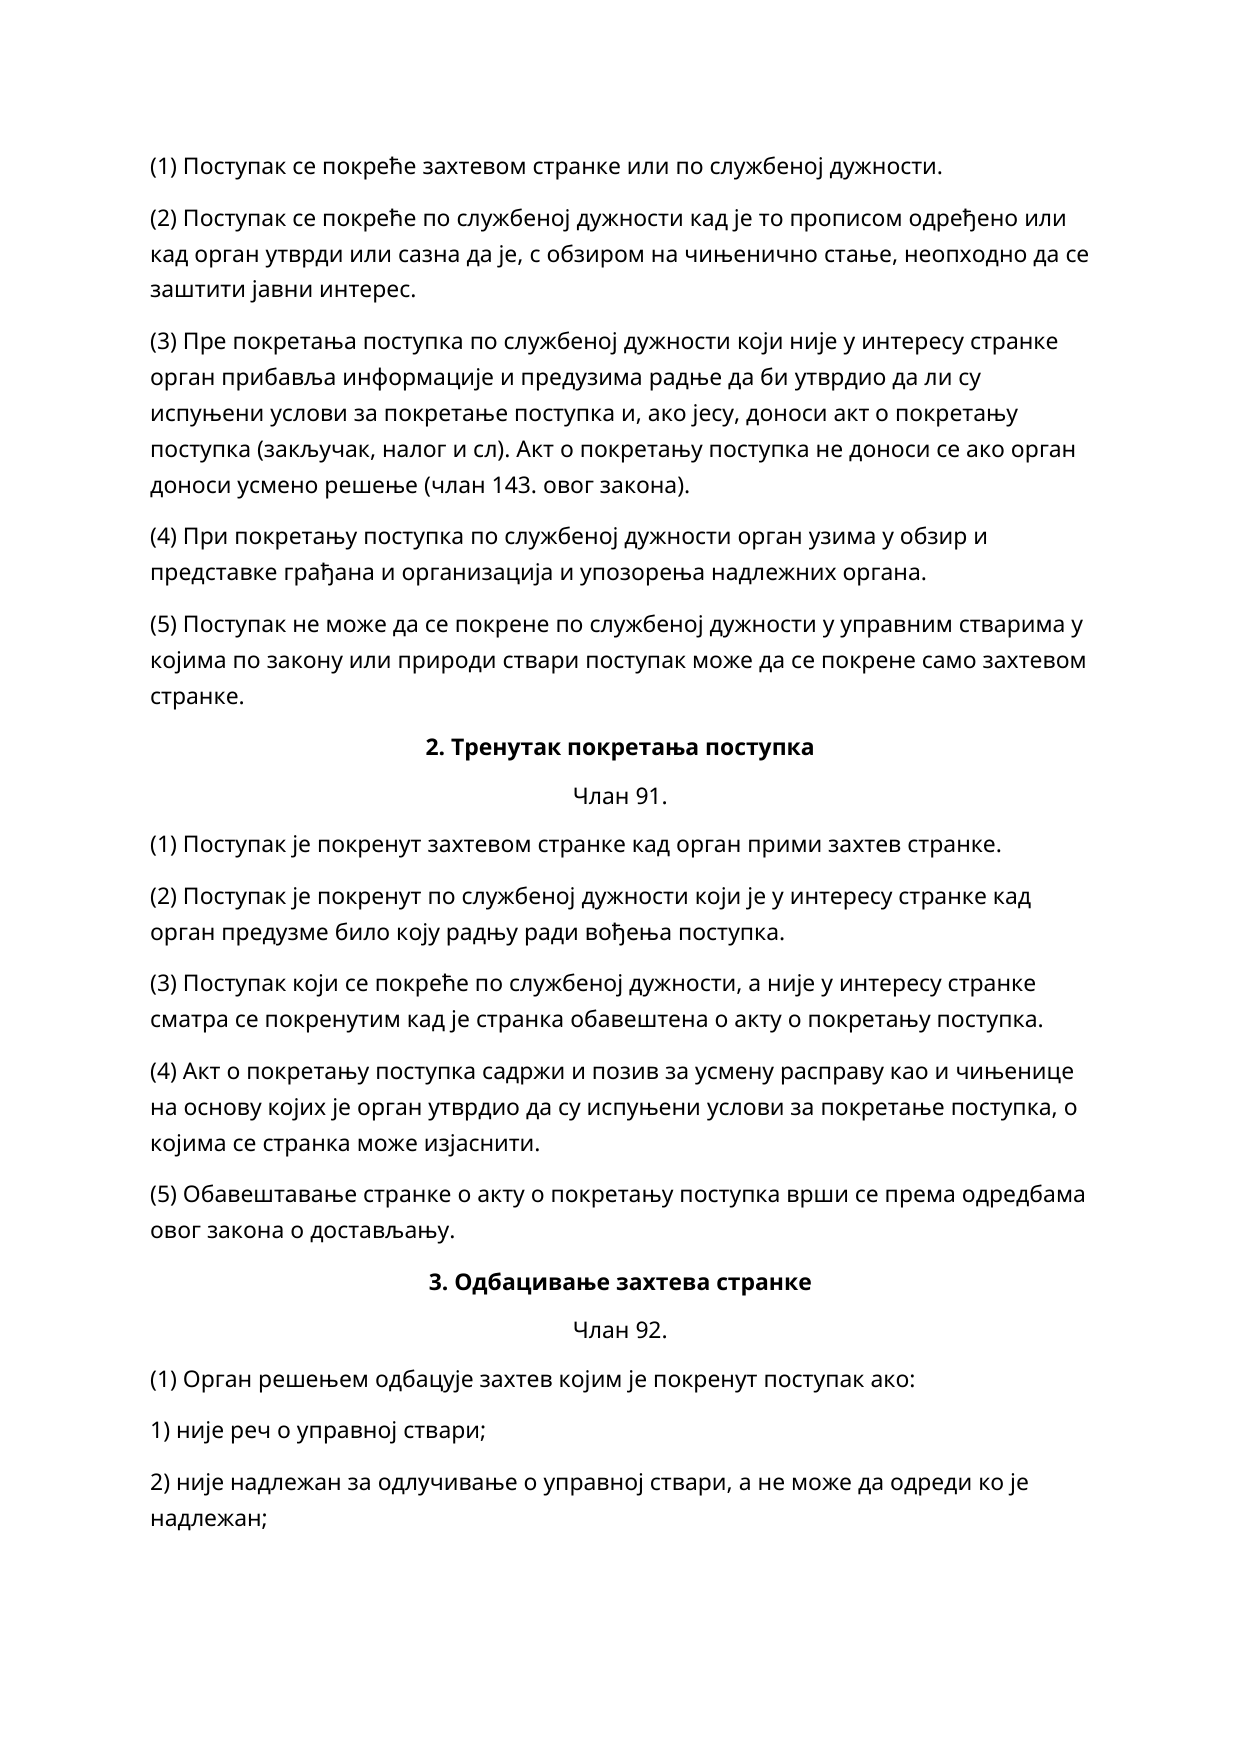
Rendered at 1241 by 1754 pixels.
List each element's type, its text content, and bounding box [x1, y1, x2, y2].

text (3) Пре покретања поступка по службеној дужности који није у интересу странке орган прибавља информације и предузима радње да би утврдио да ли су испуњени услови за покретање поступка и, ако јесу, доноси акт о покретању поступка (закључак, налог и сл). Акт о покретању поступка не доноси се ако орган доноси усмено решење (члан 143. овог закона). [150, 325, 1090, 500]
text 2) није надлежан за одлучивање о управној ствари, а не може да одреди ко је надлежан; [150, 1466, 1090, 1533]
text (3) Поступак који се покреће по службеној дужности, а није у интересу странке сматра се покренутим кад је странка обавештена о акту о покретању поступка. [150, 967, 1090, 1034]
text (2) Поступак је покренут по службеној дужности који је у интересу странке кад орган предузме било коју радњу ради вођења поступка. [150, 880, 1090, 947]
text (1) Орган решењем одбацује захтев којим је покренут поступак ако: [150, 1362, 1090, 1394]
text (5) Поступак не може да се покрене по службеној дужности у управним стварима у којима по закону или природи ствари поступак може да се покрене само захтевом странке. [150, 608, 1090, 711]
text 2. Тренутак покретања поступка [150, 731, 1090, 762]
text Члан 91. [150, 780, 1090, 811]
text (1) Поступак се покреће захтевом странке или по службеној дужности. [150, 150, 1090, 181]
text (4) При покретању поступка по службеној дужности орган узима у обзир и представке грађана и организација и упозорења надлежних органа. [150, 520, 1090, 587]
text (5) Обавештавање странке о акту о покретању поступка врши се према одредбама овог закона о достављању. [150, 1178, 1090, 1245]
text (1) Поступак је покренут захтевом странке кад орган прими захтев странке. [150, 828, 1090, 859]
text (2) Поступак се покреће по службеној дужности кад је то прописом одређено или кад орган утврди или сазна да је, с обзиром на чињенично стање, неопходно да се заштити јавни интерес. [150, 202, 1090, 305]
text Члан 92. [150, 1314, 1090, 1345]
text (4) Акт о покретању поступка садржи и позив за усмену расправу као и чињенице на основу којих је орган утврдио да су испуњени услови за покретање поступка, о којима се странка може изјаснити. [150, 1055, 1090, 1158]
text 3. Одбацивање захтева странке [150, 1266, 1090, 1297]
text 1) није реч о управној ствари; [150, 1414, 1090, 1445]
